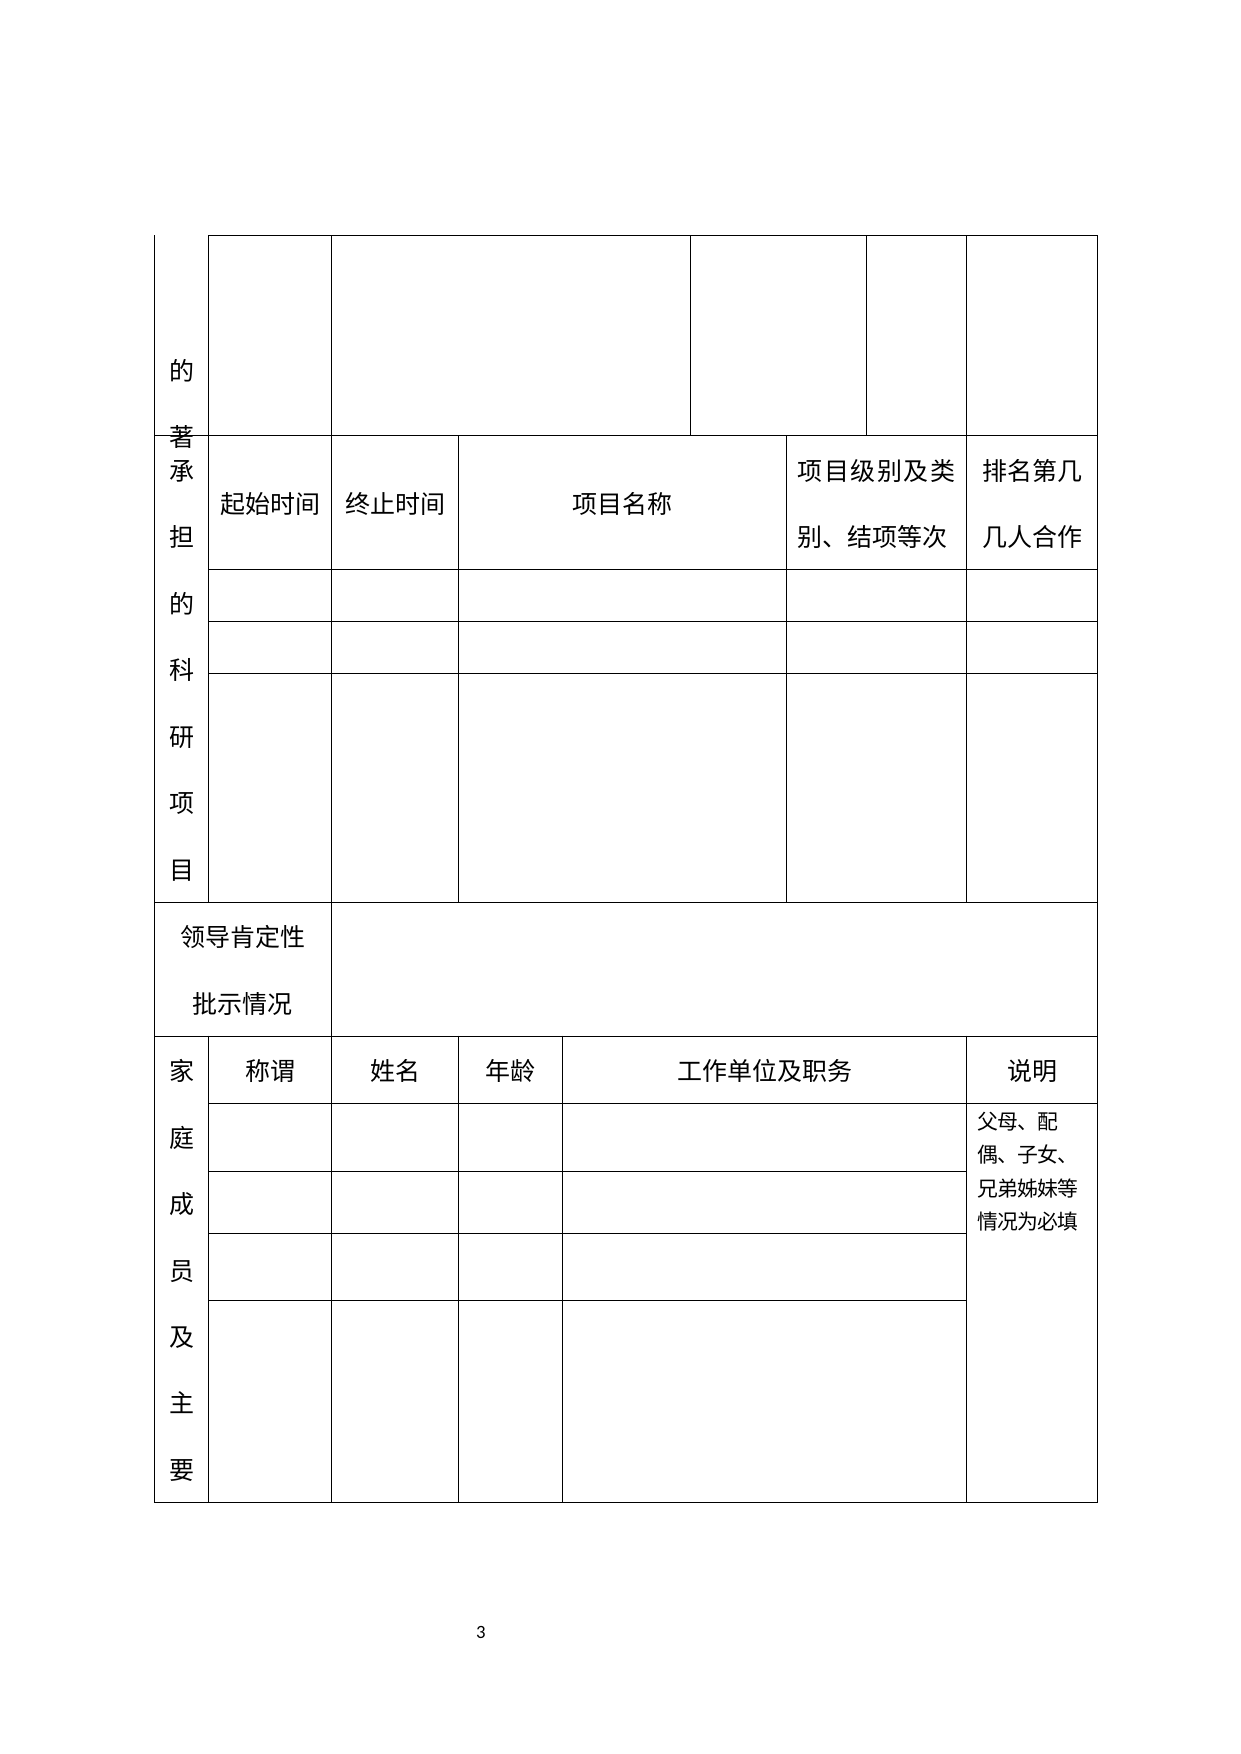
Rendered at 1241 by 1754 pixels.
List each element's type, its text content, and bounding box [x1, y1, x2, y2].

table_cell [332, 622, 458, 673]
table_cell [209, 674, 331, 902]
table_cell [787, 570, 966, 621]
table_cell 工作单位及职务 [563, 1037, 966, 1103]
table_cell 姓名 [332, 1037, 458, 1103]
table_cell 起始时间 [209, 436, 331, 569]
table_cell [787, 674, 966, 902]
table_cell 家庭 成员及主要社会关系 [155, 1037, 208, 1502]
table_cell [209, 622, 331, 673]
table_cell [563, 1301, 966, 1502]
table_cell [332, 674, 458, 902]
table_cell [332, 570, 458, 621]
table_cell 称谓 [209, 1037, 331, 1103]
table_cell 项目名称 [459, 436, 786, 569]
table_cell [967, 622, 1097, 673]
table_cell [332, 1104, 458, 1171]
table_cell 说明 [967, 1037, 1097, 1103]
table_cell [332, 1301, 458, 1502]
table_cell [787, 622, 966, 673]
table_cell [563, 1104, 966, 1171]
table_cell 年龄 [459, 1037, 562, 1103]
table_cell [967, 236, 1097, 435]
table_cell [459, 1104, 562, 1171]
table_cell 项目级别及类别、结项等次 [787, 436, 966, 569]
table_cell [967, 674, 1097, 902]
table_cell [332, 236, 690, 435]
table_cell [459, 674, 786, 902]
table_cell [967, 570, 1097, 621]
table_cell 终止时间 [332, 436, 458, 569]
table_cell [459, 570, 786, 621]
table_cell [563, 1234, 966, 1300]
table_cell 排名第几几人合作 [967, 436, 1097, 569]
table_cell [209, 1104, 331, 1171]
table_cell 父母、配偶、子女、兄弟姊妹等情况为必填 [967, 1104, 1097, 1502]
table_cell [209, 1172, 331, 1233]
table_cell [332, 903, 1097, 1036]
table_cell [209, 570, 331, 621]
table_cell [459, 1301, 562, 1502]
table_cell [691, 236, 866, 435]
table_cell [459, 1234, 562, 1300]
table_cell [459, 622, 786, 673]
table_cell [209, 236, 331, 435]
table_cell [209, 1301, 331, 1502]
table_cell 承担的科研项目 [155, 436, 208, 902]
table_cell [867, 236, 966, 435]
table_cell [332, 1234, 458, 1300]
table_cell [332, 1172, 458, 1233]
table_cell [459, 1172, 562, 1233]
table_cell [563, 1172, 966, 1233]
table_cell 领导肯定性 批示情况 [155, 903, 331, 1036]
table_cell [209, 1234, 331, 1300]
